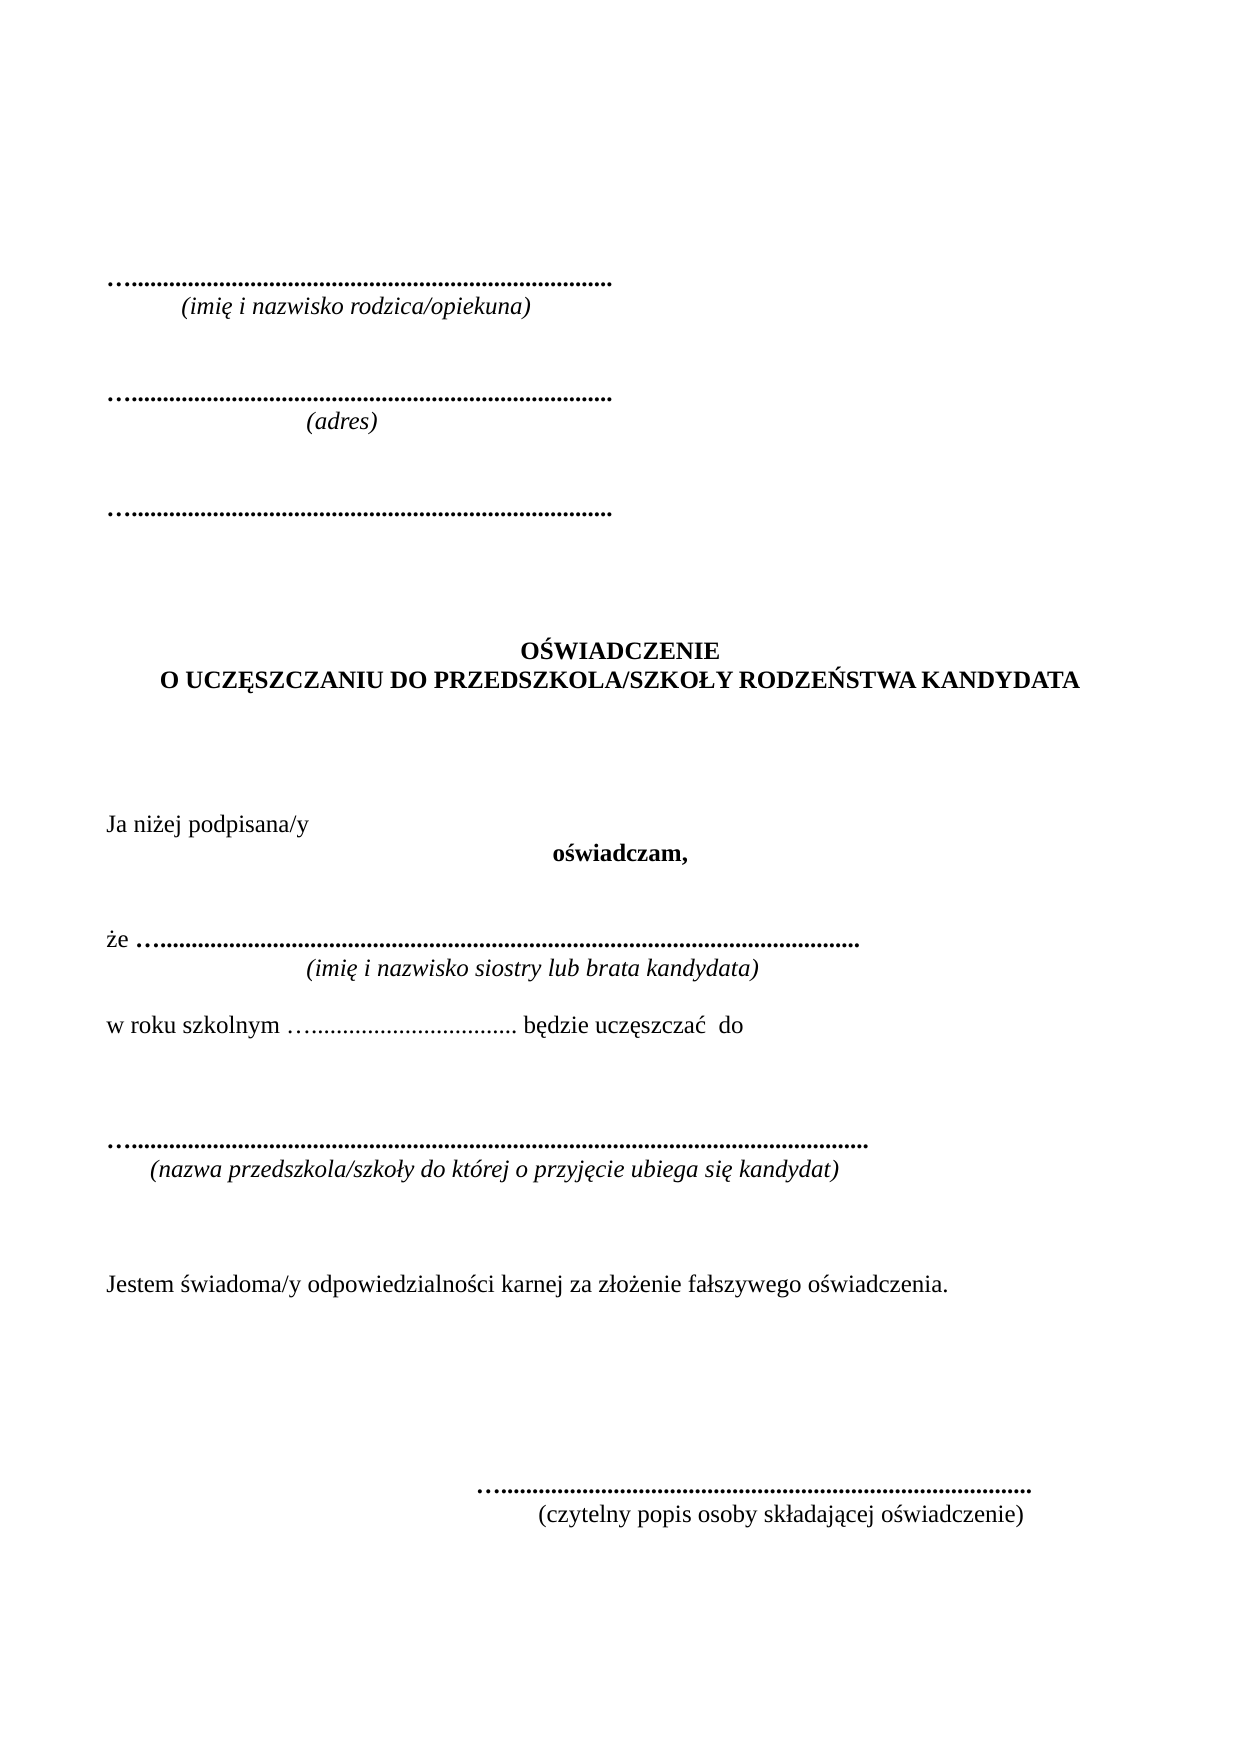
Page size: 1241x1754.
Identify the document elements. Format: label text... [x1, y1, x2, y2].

text O UCZĘSZCZANIU DO PRZEDSZKOLA/SZKOŁY RODZEŃSTWA KANDYDATA [106, 665, 1134, 694]
text oświadczam, [106, 838, 1134, 866]
text (czytelny popis osoby składającej oświadczenie) [106, 1499, 1134, 1528]
text że …................................................................................................................ [106, 924, 1134, 953]
text w roku szkolnym …................................. będzie uczęszczać do [106, 1010, 1134, 1039]
text OŚWIADCZENIE [106, 636, 1134, 665]
text …...................................................................................................................... [106, 1125, 1134, 1154]
text (imię i nazwisko siostry lub brata kandydata) [106, 953, 1134, 981]
text …............................................................................. [106, 378, 1134, 406]
text (nazwa przedszkola/szkoły do której o przyjęcie ubiega się kandydat) [106, 1154, 1134, 1183]
text (adres) [106, 406, 1134, 435]
text …............................................................................. [106, 493, 1134, 521]
text Ja niżej podpisana/y [106, 809, 1134, 838]
text Jestem świadoma/y odpowiedzialności karnej za złożenie fałszywego oświadczenia. [106, 1269, 1134, 1298]
text …............................................................................. [106, 263, 1134, 291]
text …..................................................................................... [106, 1470, 1134, 1499]
text (imię i nazwisko rodzica/opiekuna) [106, 291, 1134, 320]
